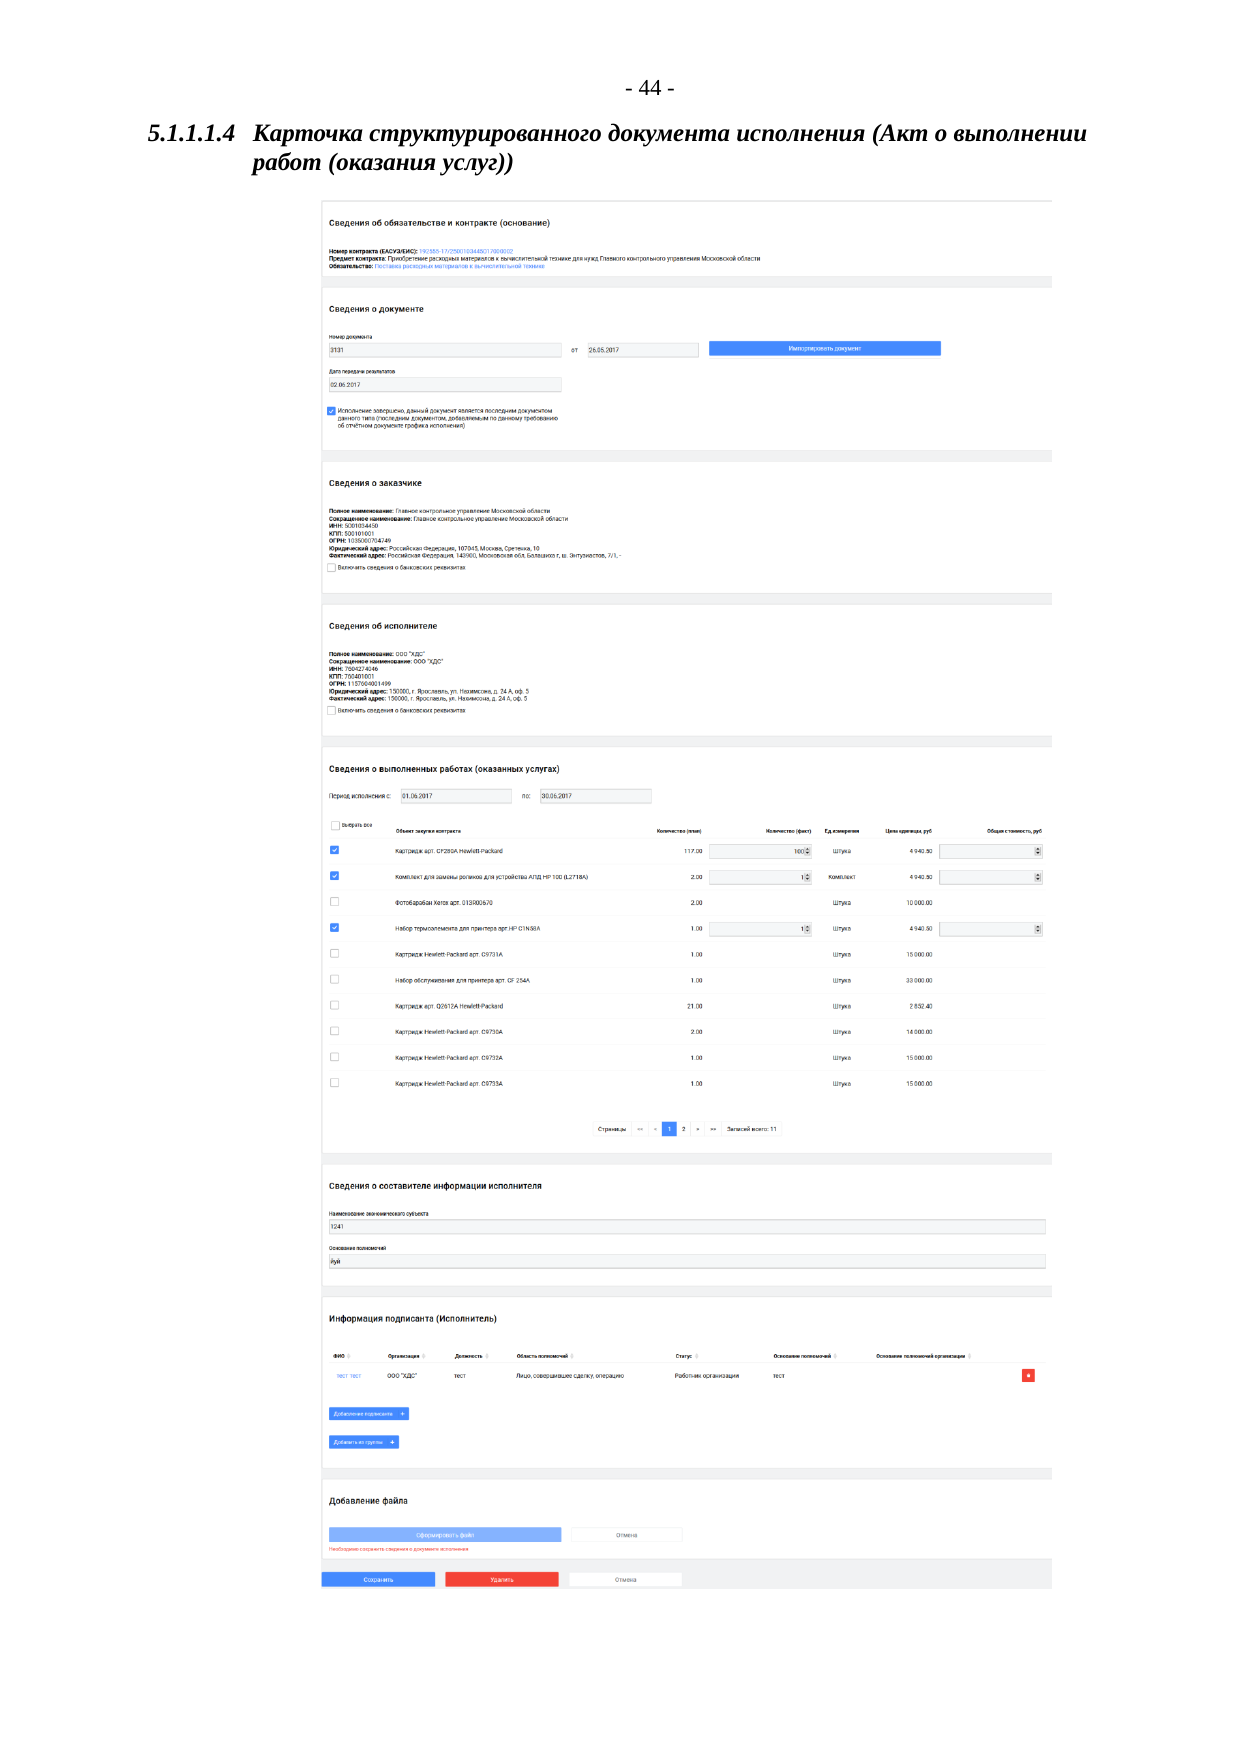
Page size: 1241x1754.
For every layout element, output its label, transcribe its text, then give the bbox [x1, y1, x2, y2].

subtitle Карточка структурированного документа исполнения (Акт о выполнении работ (оказания услуг)) [148, 118, 1152, 176]
picture [321, 200, 1052, 1589]
